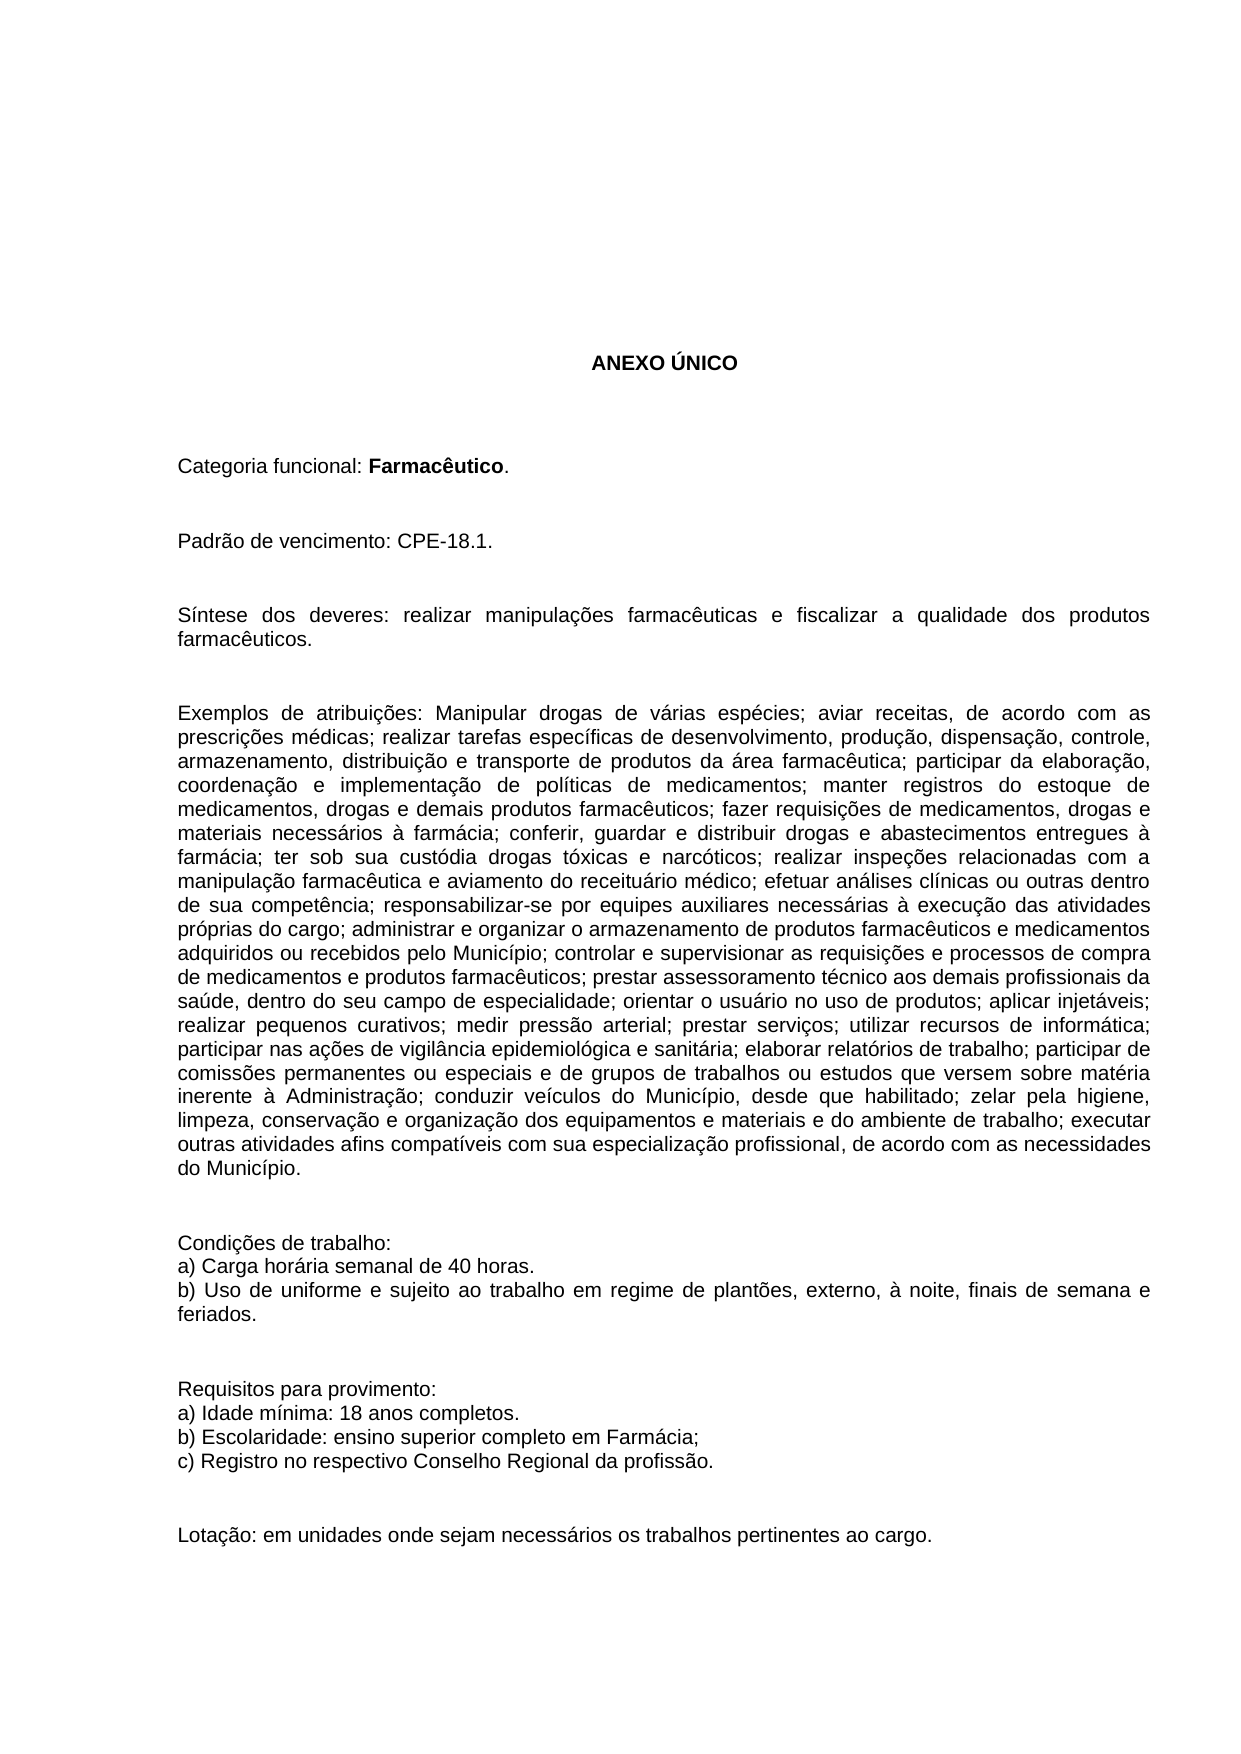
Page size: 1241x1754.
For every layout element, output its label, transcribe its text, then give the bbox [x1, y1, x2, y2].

text c) Registro no respectivo Conselho Regional da profissão. [177, 1448, 1152, 1472]
text ANEXO ÚNICO [177, 351, 1152, 375]
text a) Idade mínima: 18 anos completos. [177, 1401, 1152, 1424]
text Síntese dos deveres: realizar manipulações farmacêuticas e fiscalizar a qualidade dos produtos farmacêuticos. [177, 603, 1152, 651]
text Padrão de vencimento: CPE-18.1. [177, 528, 1152, 552]
text Requisitos para provimento: [177, 1377, 1152, 1401]
text Lotação: em unidades onde sejam necessários os trabalhos pertinentes ao cargo. [177, 1523, 1152, 1547]
text a) Carga horária semanal de 40 horas. [177, 1254, 1152, 1278]
text Categoria funcional: Farmacêutico. [177, 454, 1152, 478]
text Condições de trabalho: [177, 1230, 1152, 1254]
text b) Uso de uniforme e sujeito ao trabalho em regime de plantões, externo, à noite, finais de semana e feriados. [177, 1278, 1152, 1326]
text Exemplos de atribuições: Manipular drogas de várias espécies; aviar receitas, de acordo com as prescrições médicas; realizar tarefas específicas de desenvolvimento, produção, dispensação, controle, armazenamento, distribuição e transporte de produtos da área farmacêutica; participar da elaboração, coordenação e implementação de políticas de medicamentos; manter registros do estoque de medicamentos, drogas e demais produtos farmacêuticos; fazer requisições de medicamentos, drogas e materiais necessários à farmácia; conferir, guardar e distribuir drogas e abastecimentos entregues à farmácia; ter sob sua custódia drogas tóxicas e narcóticos; realizar inspeções relacionadas com a manipulação farmacêutica e aviamento do receituário médico; efetuar análises clínicas ou outras dentro de sua competência; responsabilizar-se por equipes auxiliares necessárias à execução das atividades próprias do cargo; administrar e organizar o armazenamento de produtos farmacêuticos e medicamentos adquiridos ou recebidos pelo Município; controlar e supervisionar as requisições e processos de compra de medicamentos e produtos farmacêuticos; prestar assessoramento técnico aos demais profissionais da saúde, dentro do seu campo de especialidade; orientar o usuário no uso de produtos; aplicar injetáveis; realizar pequenos curativos; medir pressão arterial; prestar serviços; utilizar recursos de informática; participar nas ações de vigilância epidemiológica e sanitária; elaborar relatórios de trabalho; participar de comissões permanentes ou especiais e de grupos de trabalhos ou estudos que versem sobre matéria inerente à Administração; conduzir veículos do Município, desde que habilitado; zelar pela higiene, limpeza, conservação e organização dos equipamentos e materiais e do ambiente de trabalho; executar outras atividades afins compatíveis com sua especialização profissional, de acordo com as necessidades do Município. [177, 701, 1152, 1180]
text b) Escolaridade: ensino superior completo em Farmácia; [177, 1424, 1152, 1448]
